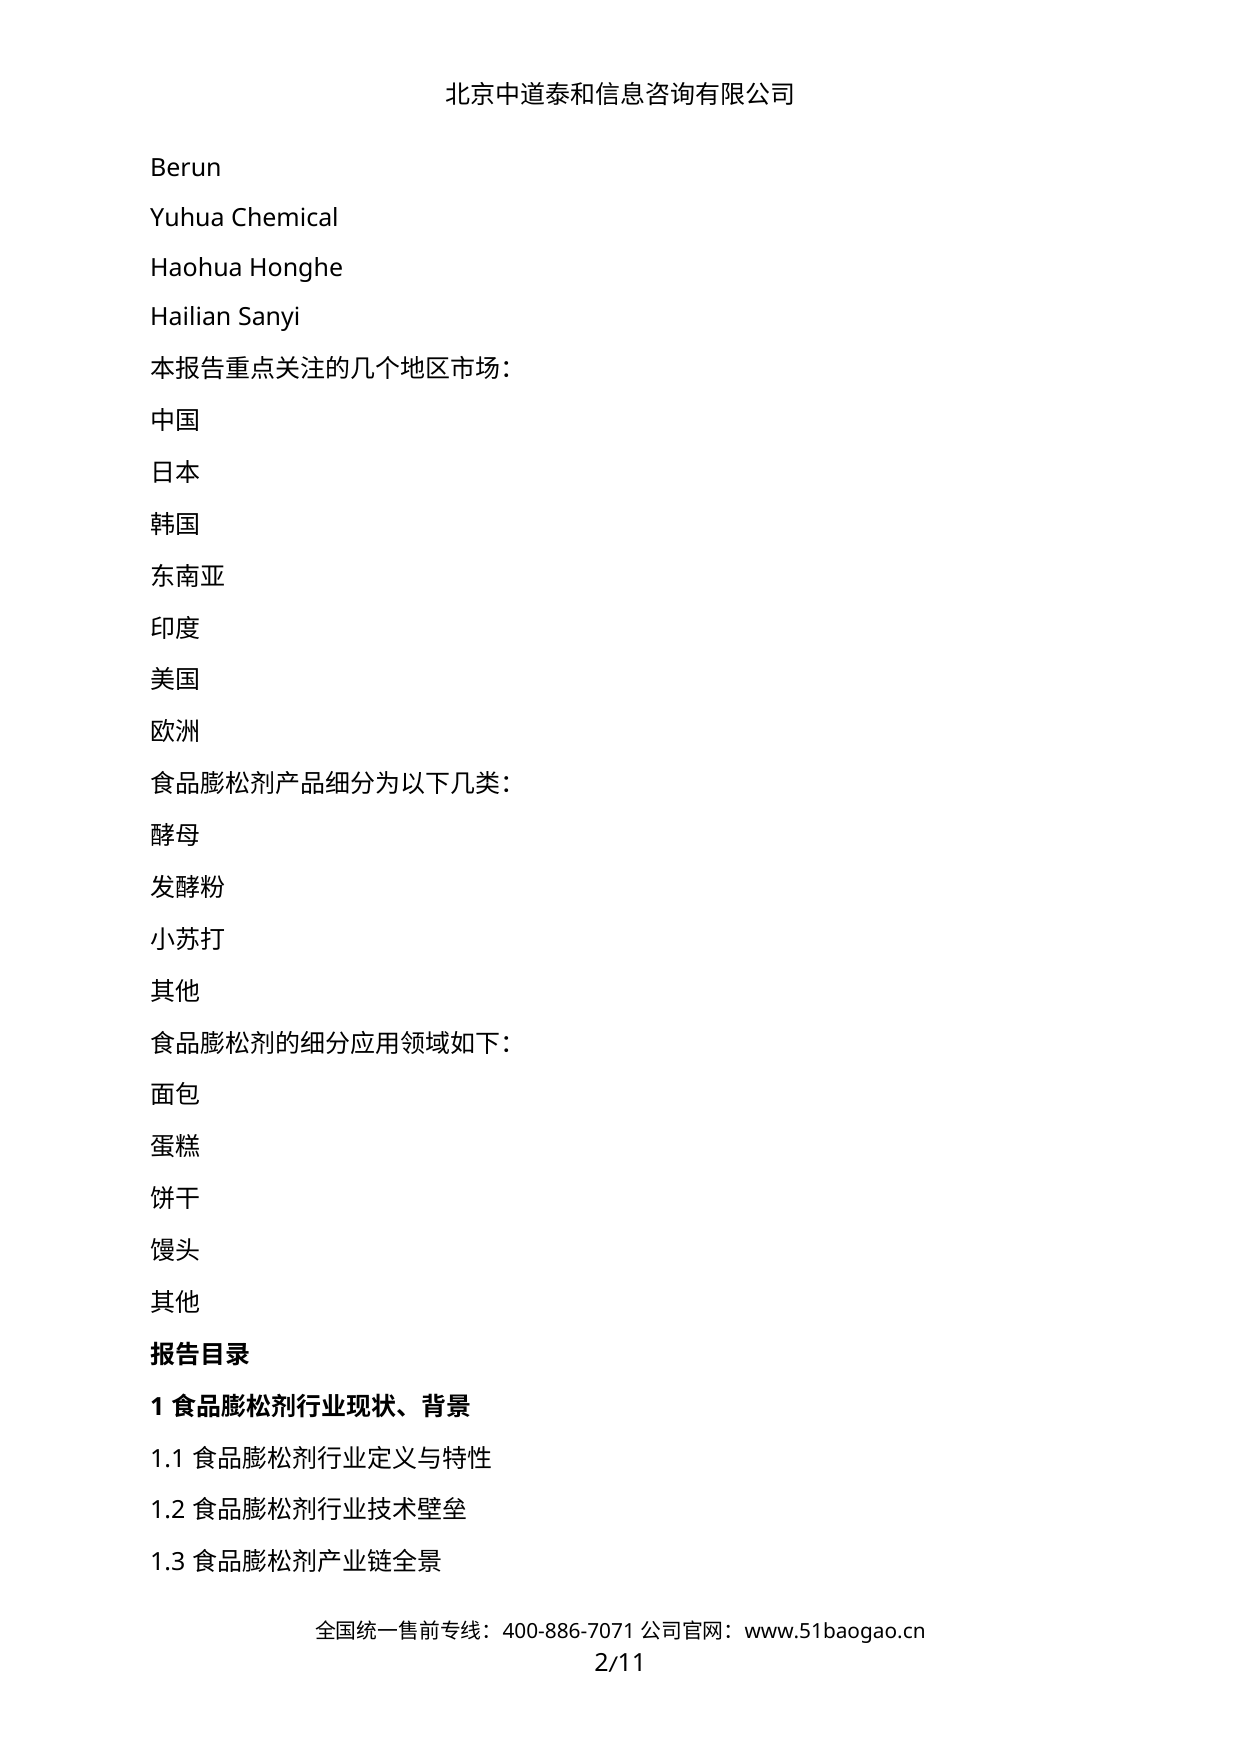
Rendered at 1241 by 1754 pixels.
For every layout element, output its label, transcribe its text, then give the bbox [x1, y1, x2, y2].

text 报告目录 [150, 1334, 1090, 1371]
text 其他 [150, 971, 1090, 1007]
text 1.1 食品膨松剂行业定义与特性 [150, 1438, 1090, 1474]
text 韩国 [150, 504, 1090, 541]
text 欧洲 [150, 712, 1090, 748]
text Yuhua Chemical [150, 200, 1090, 234]
text 食品膨松剂的细分应用领域如下： [150, 1023, 1090, 1059]
text 中国 [150, 401, 1090, 437]
text 1.2 食品膨松剂行业技术壁垒 [150, 1490, 1090, 1526]
text 发酵粉 [150, 867, 1090, 904]
text 馒头 [150, 1231, 1090, 1267]
text 本报告重点关注的几个地区市场： [150, 349, 1090, 385]
text Berun [150, 150, 1090, 184]
text 蛋糕 [150, 1127, 1090, 1163]
text 饼干 [150, 1179, 1090, 1215]
text 面包 [150, 1075, 1090, 1111]
text Hailian Sanyi [150, 299, 1090, 333]
text 1 食品膨松剂行业现状、背景 [150, 1386, 1090, 1422]
text 东南亚 [150, 556, 1090, 592]
text 食品膨松剂产品细分为以下几类： [150, 764, 1090, 800]
text 日本 [150, 452, 1090, 489]
text 小苏打 [150, 919, 1090, 956]
text 酵母 [150, 816, 1090, 852]
text 1.3 食品膨松剂产业链全景 [150, 1542, 1090, 1578]
text 美国 [150, 660, 1090, 696]
text 其他 [150, 1282, 1090, 1319]
text 印度 [150, 608, 1090, 644]
text Haohua Honghe [150, 249, 1090, 283]
